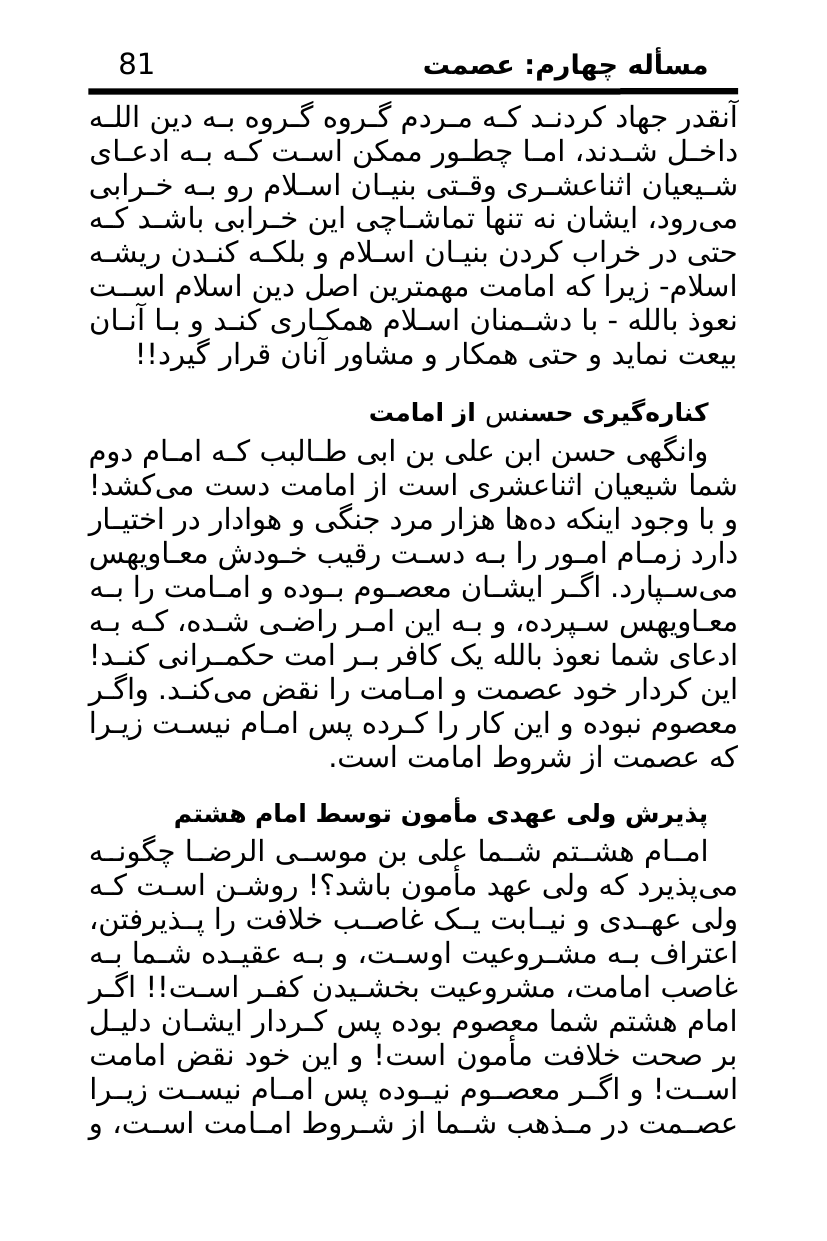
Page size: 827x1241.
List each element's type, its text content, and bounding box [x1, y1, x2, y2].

text کناره‌گیری حسنس از امامت [89, 397, 708, 428]
text وانگهی حسن ابن علی بن ابی طالبب که امام دوم شما شیعیان اثناعشری است از امامت دست می‌کشد! و با وجود اینکه ده‌ها هزار مرد جنگی و هوادار در اختیار دارد زمام امور را به دست رقیب خودش معاویهس می‌سپارد. اگر ایشان معصوم بوده و امامت را به معاویهس سپرده، و به این امر راضی شده، که به ادعای شما نعوذ بالله یک کافر بر امت حکمرانی کند! این کردار خود عصمت و امامت را نقض می‌کند. واگر معصوم نبوده و این کار را کرده پس امام نیست زیرا که عصمت از شروط امامت است. [89, 434, 738, 774]
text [89, 834, 738, 1140]
text پذیرش ولی عهدی مأمون توسط امام هشتم [89, 799, 708, 828]
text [89, 100, 738, 372]
